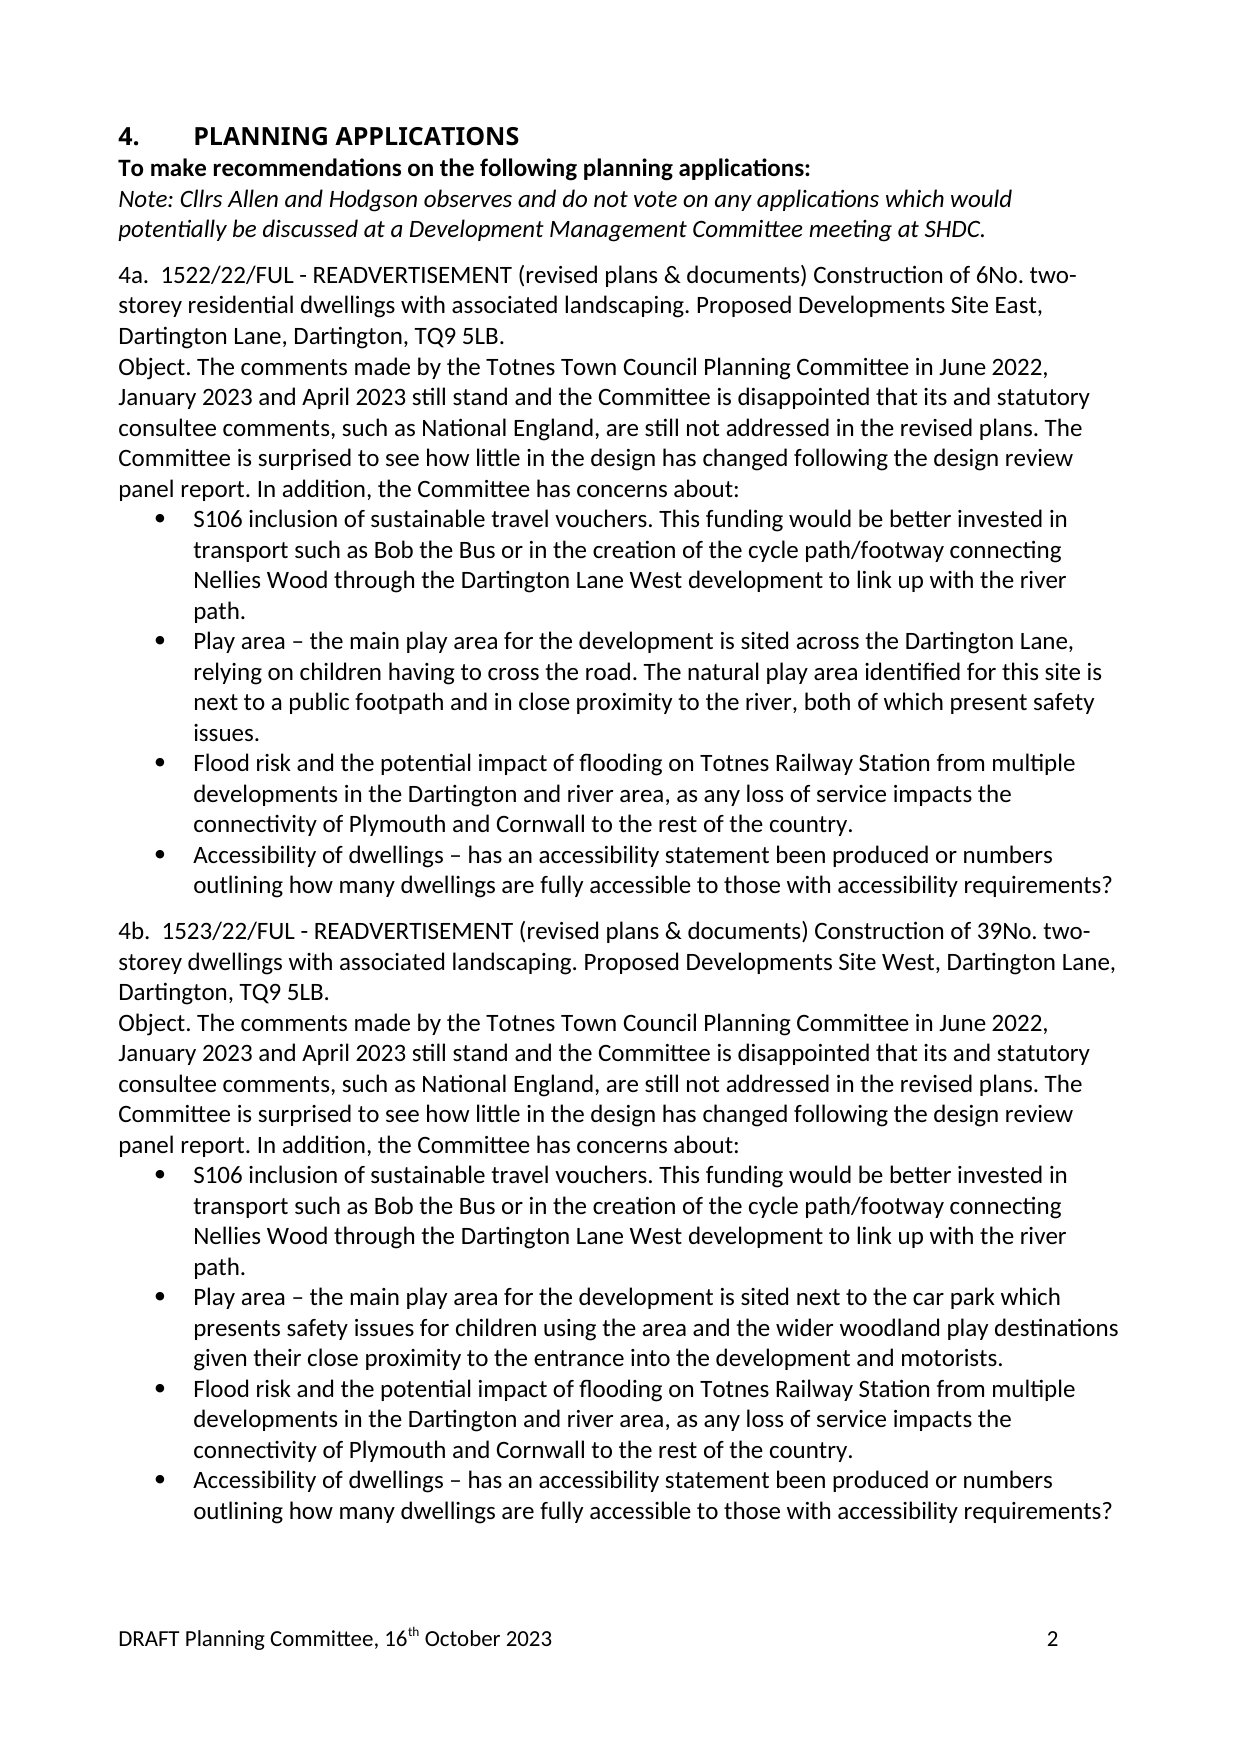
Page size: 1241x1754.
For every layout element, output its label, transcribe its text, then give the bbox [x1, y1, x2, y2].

list Accessibility of dwellings – has an accessibility statement been produced or numbers outlining how many dwellings are fully accessible to those with accessibility requirements? [156, 839, 1122, 900]
text 4a. 1522/22/FUL - READVERTISEMENT (revised plans & documents) Construction of 6No. two- storey residential dwellings with associated landscaping. Proposed Developments Site East, Dartington Lane, Dartington, TQ9 5LB. [118, 259, 1122, 351]
list S106 inclusion of sustainable travel vouchers. This funding would be better invested in transport such as Bob the Bus or in the creation of the cycle path/footway connecting Nellies Wood through the Dartington Lane West development to link up with the river path. [156, 1159, 1122, 1282]
list Accessibility of dwellings – has an accessibility statement been produced or numbers outlining how many dwellings are fully accessible to those with accessibility requirements? [156, 1465, 1122, 1526]
text Object. The comments made by the Totnes Town Council Planning Committee in June 2022, January 2023 and April 2023 still stand and the Committee is disappointed that its and statutory consultee comments, such as National England, are still not addressed in the revised plans. The Committee is surprised to see how little in the design has changed following the design review panel report. In addition, the Committee has concerns about: [118, 351, 1122, 503]
list Play area – the main play area for the development is sited next to the car park which presents safety issues for children using the area and the wider woodland play destinations given their close proximity to the entrance into the development and motorists. [156, 1282, 1122, 1373]
list Play area – the main play area for the development is sited across the Dartington Lane, relying on children having to cross the road. The natural play area identified for this site is next to a public footpath and in close proximity to the river, both of which present safety issues. [156, 625, 1122, 747]
list Flood risk and the potential impact of flooding on Totnes Railway Station from multiple developments in the Dartington and river area, as any loss of service impacts the connectivity of Plymouth and Cornwall to the rest of the country. [156, 747, 1122, 839]
list Flood risk and the potential impact of flooding on Totnes Railway Station from multiple developments in the Dartington and river area, as any loss of service impacts the connectivity of Plymouth and Cornwall to the rest of the country. [156, 1373, 1122, 1465]
text Object. The comments made by the Totnes Town Council Planning Committee in June 2022, January 2023 and April 2023 still stand and the Committee is disappointed that its and statutory consultee comments, such as National England, are still not addressed in the revised plans. The Committee is surprised to see how little in the design has changed following the design review panel report. In addition, the Committee has concerns about: [118, 1007, 1122, 1159]
text 4b. 1523/22/FUL - READVERTISEMENT (revised plans & documents) Construction of 39No. two-storey dwellings with associated landscaping. Proposed Developments Site West, Dartington Lane, Dartington, TQ9 5LB. [118, 915, 1122, 1007]
text Note: Cllrs Allen and Hodgson observes and do not vote on any applications which would potentially be discussed at a Development Management Committee meeting at SHDC. [118, 183, 1122, 244]
list S106 inclusion of sustainable travel vouchers. This funding would be better invested in transport such as Bob the Bus or in the creation of the cycle path/footway connecting Nellies Wood through the Dartington Lane West development to link up with the river path. [156, 503, 1122, 625]
text To make recommendations on the following planning applications: [118, 152, 1122, 183]
subtitle 4. PLANNING APPLICATIONS [118, 118, 1122, 152]
